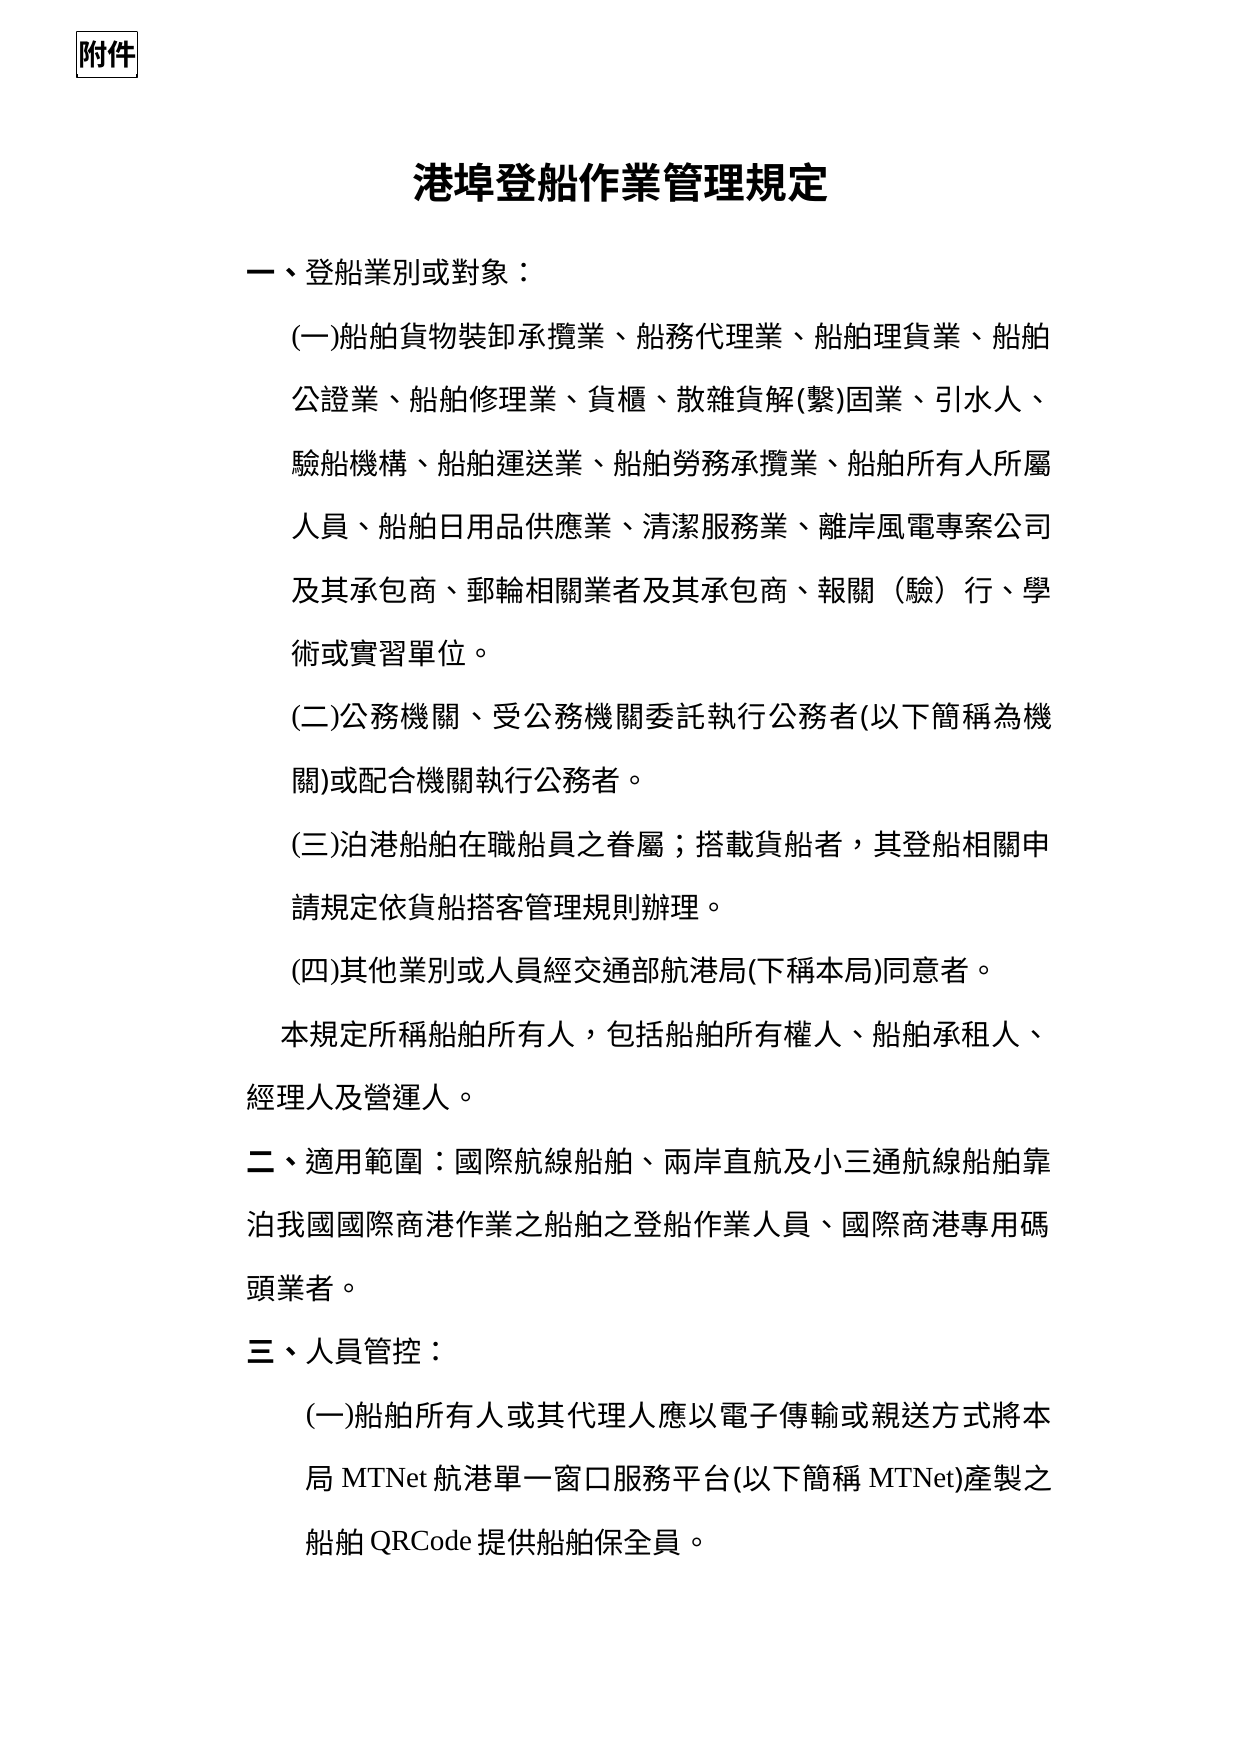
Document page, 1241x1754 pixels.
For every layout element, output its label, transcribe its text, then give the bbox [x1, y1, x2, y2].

text 本規定所稱船舶所有人，包括船舶所有權人、船舶承租人、經理人及營運人。 [247, 1012, 1053, 1117]
list 船舶貨物裝卸承攬業、船務代理業、船舶理貨業、船舶公證業、船舶修理業、貨櫃、散雜貨解(繫)固業、引水人、驗船機構、船舶運送業、船舶勞務承攬業、船舶所有人所屬人員、船舶日用品供應業、清潔服務業、離岸風電專案公司及其承包商、郵輪相關業者及其承包商、報關（驗）行、學術或實習單位。 [291, 313, 1053, 673]
list 公務機關、受公務機關委託執行公務者(以下簡稱為機關)或配合機關執行公務者。 [291, 694, 1053, 800]
text 港埠登船作業管理規定 [187, 150, 1053, 210]
list 人員管控： [247, 1329, 1053, 1371]
list 其他業別或人員經交通部航港局(下稱本局)同意者。 [291, 948, 1053, 990]
list 適用範圍：國際航線船舶、兩岸直航及小三通航線船舶靠泊我國國際商港作業之船舶之登船作業人員、國際商港專用碼頭業者。 [247, 1138, 1053, 1308]
list 登船業別或對象： [247, 250, 1053, 292]
list 船舶所有人或其代理人應以電子傳輸或親送方式將本局MTNet航港單一窗口服務平台(以下簡稱MTNet)產製之船舶QRCode提供船舶保全員。 [306, 1392, 1053, 1561]
list 泊港船舶在職船員之眷屬；搭載貨船者，其登船相關申請規定依貨船搭客管理規則辦理。 [291, 821, 1053, 927]
